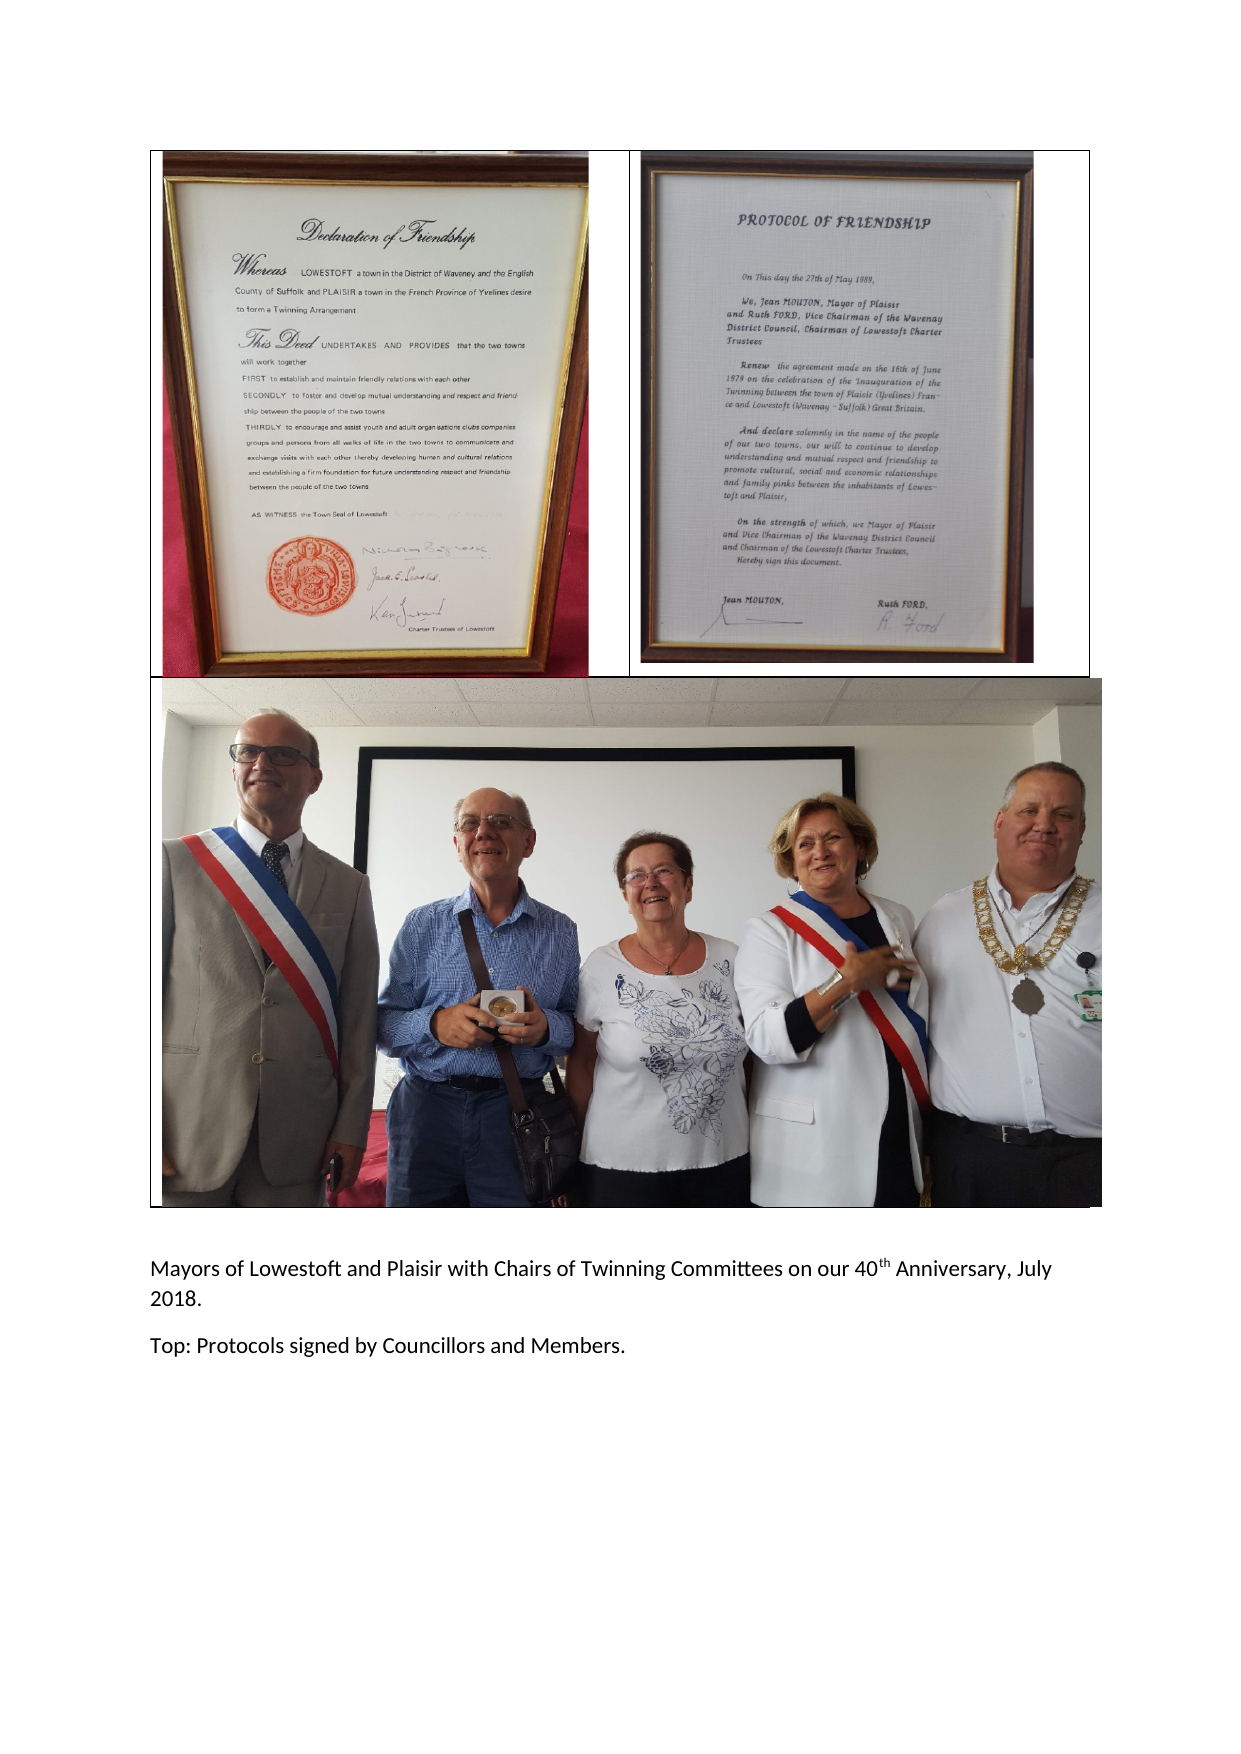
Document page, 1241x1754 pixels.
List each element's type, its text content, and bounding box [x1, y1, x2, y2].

picture [163, 678, 1102, 1207]
text Mayors of Lowestoft and Plaisir with Chairs of Twinning Committees on our 40th Anniversary, July 2018. [150, 1254, 1090, 1312]
table_header [589, 151, 629, 676]
text Top: Protocols signed by Councillors and Members. [150, 1331, 1090, 1359]
table_header [151, 151, 162, 676]
table_header [630, 151, 1089, 676]
table_cell [151, 678, 162, 1206]
picture [640, 151, 1034, 663]
picture [162, 151, 589, 677]
